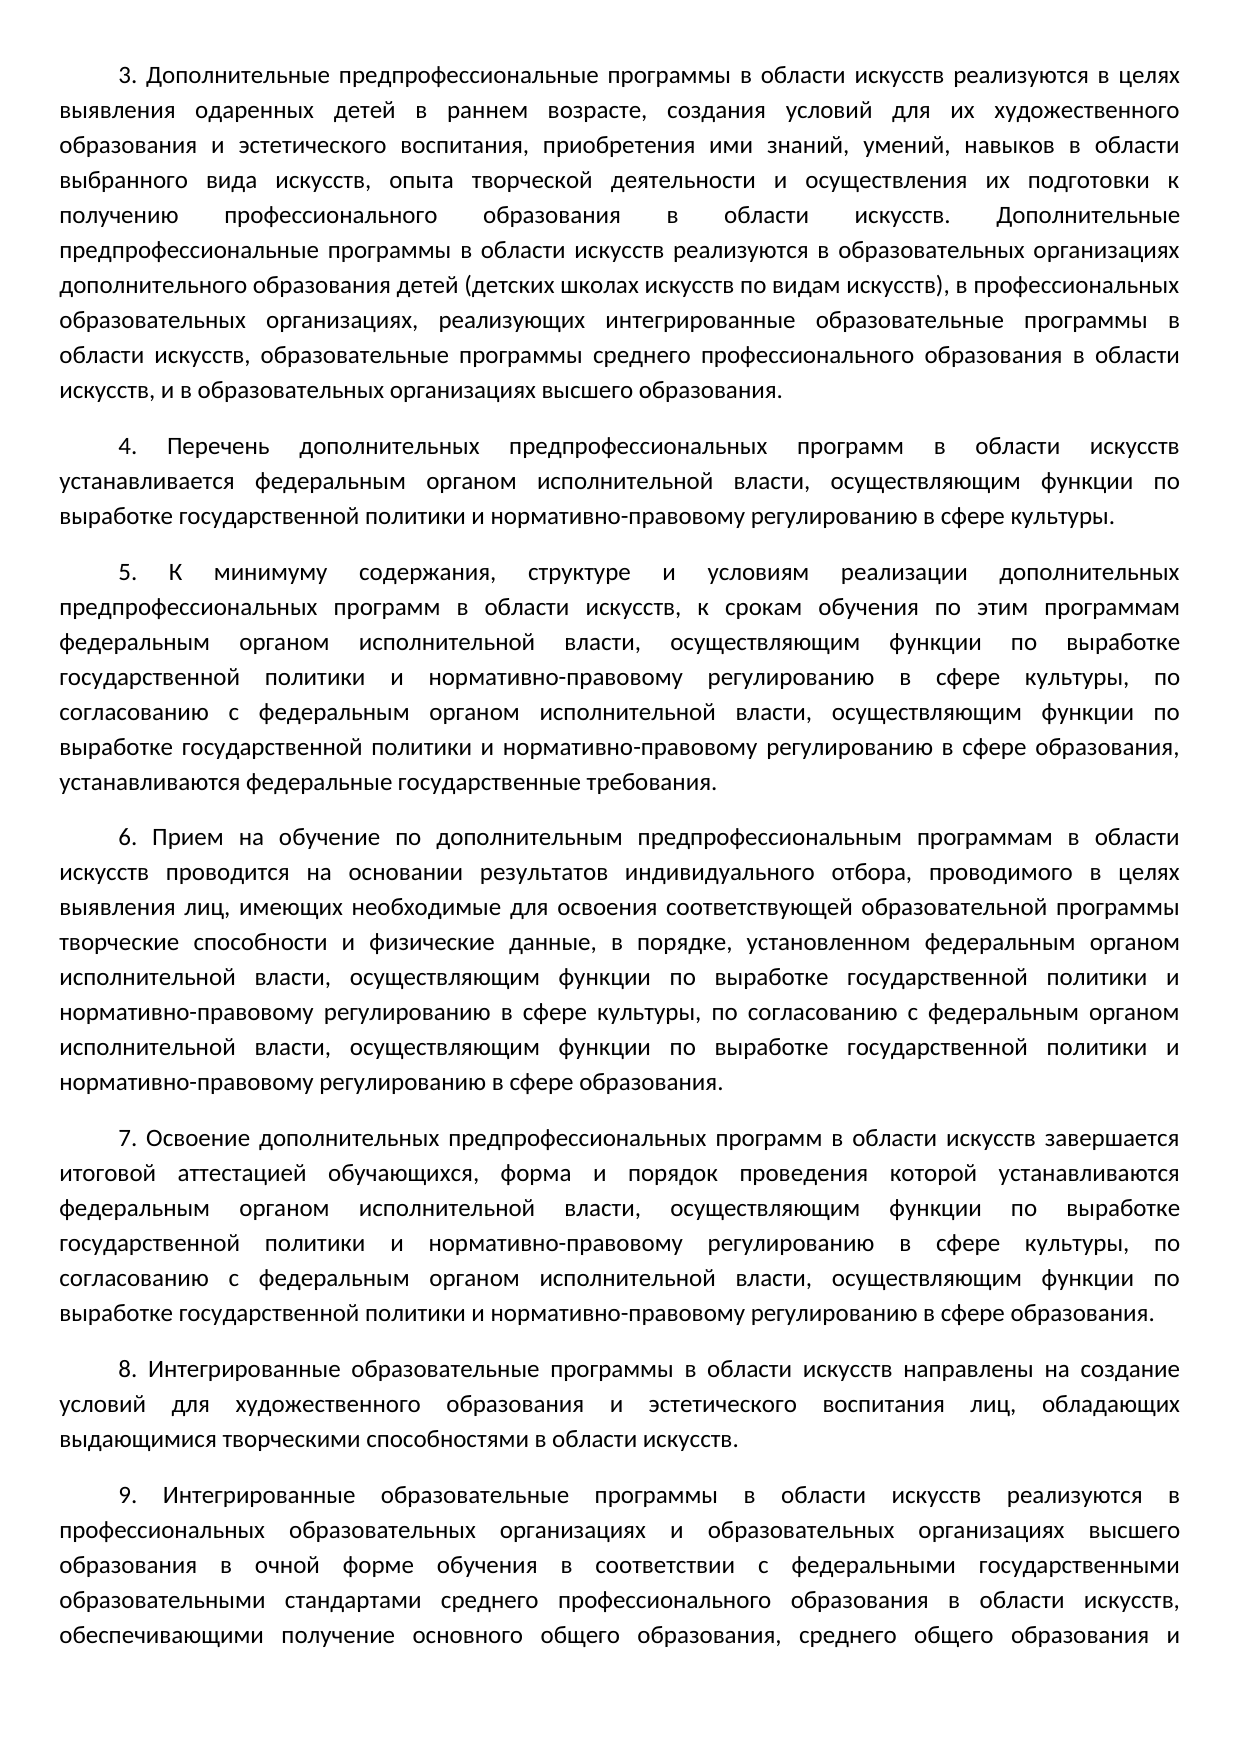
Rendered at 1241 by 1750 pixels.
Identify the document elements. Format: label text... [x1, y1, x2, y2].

text 4. Перечень дополнительных предпрофессиональных программ в области искусств устанавливается федеральным органом исполнительной власти, осуществляющим функции по выработке государственной политики и нормативно-правовому регулированию в сфере культуры. [59, 430, 1181, 530]
text 8. Интегрированные образовательные программы в области искусств направлены на создание условий для художественного образования и эстетического воспитания лиц, обладающих выдающимися творческими способностями в области искусств. [59, 1353, 1181, 1454]
text 3. Дополнительные предпрофессиональные программы в области искусств реализуются в целях выявления одаренных детей в раннем возрасте, создания условий для их художественного образования и эстетического воспитания, приобретения ими знаний, умений, навыков в области выбранного вида искусств, опыта творческой деятельности и осуществления их подготовки к получению профессионального образования в области искусств. Дополнительные предпрофессиональные программы в области искусств реализуются в образовательных организациях дополнительного образования детей (детских школах искусств по видам искусств), в профессиональных образовательных организациях, реализующих интегрированные образовательные программы в области искусств, образовательные программы среднего профессионального образования в области искусств, и в образовательных организациях высшего образования. [59, 59, 1181, 404]
text 5. К минимуму содержания, структуре и условиям реализации дополнительных предпрофессиональных программ в области искусств, к срокам обучения по этим программам федеральным органом исполнительной власти, осуществляющим функции по выработке государственной политики и нормативно-правовому регулированию в сфере культуры, по согласованию с федеральным органом исполнительной власти, осуществляющим функции по выработке государственной политики и нормативно-правовому регулированию в сфере образования, устанавливаются федеральные государственные требования. [59, 556, 1181, 796]
text 6. Прием на обучение по дополнительным предпрофессиональным программам в области искусств проводится на основании результатов индивидуального отбора, проводимого в целях выявления лиц, имеющих необходимые для освоения соответствующей образовательной программы творческие способности и физические данные, в порядке, установленном федеральным органом исполнительной власти, осуществляющим функции по выработке государственной политики и нормативно-правовому регулированию в сфере культуры, по согласованию с федеральным органом исполнительной власти, осуществляющим функции по выработке государственной политики и нормативно-правовому регулированию в сфере образования. [59, 822, 1181, 1097]
text 7. Освоение дополнительных предпрофессиональных программ в области искусств завершается итоговой аттестацией обучающихся, форма и порядок проведения которой устанавливаются федеральным органом исполнительной власти, осуществляющим функции по выработке государственной политики и нормативно-правовому регулированию в сфере культуры, по согласованию с федеральным органом исполнительной власти, осуществляющим функции по выработке государственной политики и нормативно-правовому регулированию в сфере образования. [59, 1122, 1181, 1328]
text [59, 1479, 1181, 1649]
